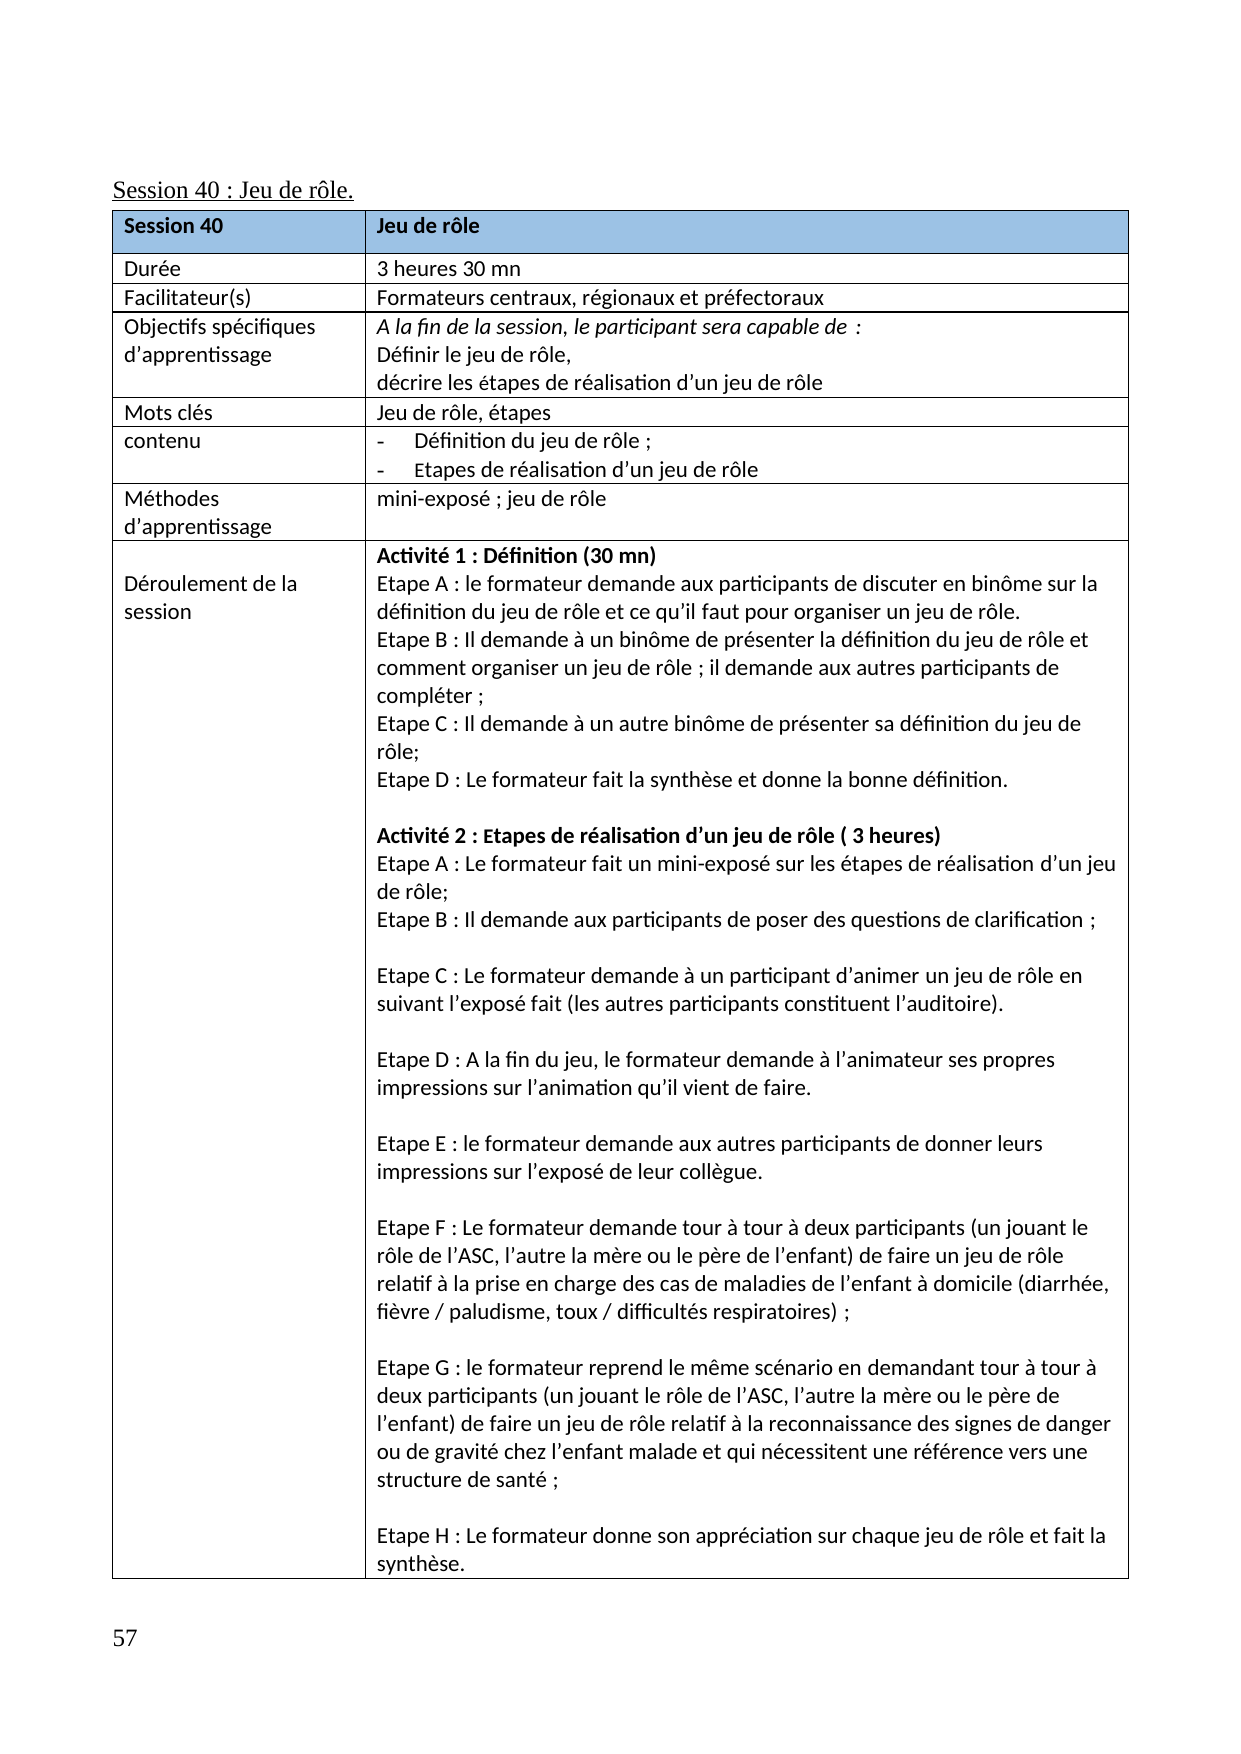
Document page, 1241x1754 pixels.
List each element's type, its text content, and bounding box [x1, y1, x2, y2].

table_cell Déroulement de la session [113, 541, 365, 1578]
table_cell Facilitateur(s) [113, 284, 365, 311]
table_cell Formateurs centraux, régionaux et préfectoraux [366, 284, 1128, 311]
table_cell Durée [113, 254, 365, 282]
table_cell Mots clés [113, 398, 365, 426]
table_cell 3 heures 30 mn [366, 254, 1128, 282]
table_cell Objectifs spécifiques d’apprentissage [113, 313, 365, 397]
table_cell A la fin de la session, le participant sera capable de : Définir le jeu de rôle, décrire les étapes de réalisation d’un jeu de rôle [366, 313, 1128, 397]
table_cell contenu [113, 427, 365, 483]
table_cell Définition du jeu de rôle ; Etapes de réalisation d’un jeu de rôle [366, 427, 1128, 483]
table_header Jeu de rôle [366, 211, 1128, 253]
table_cell Méthodes d’apprentissage [113, 484, 365, 540]
table_cell Jeu de rôle, étapes [366, 398, 1128, 426]
subtitle Session 40 : Jeu de rôle. [112, 175, 1128, 204]
table_cell mini-exposé ; jeu de rôle [366, 484, 1128, 540]
table_header Session 40 [113, 211, 365, 253]
